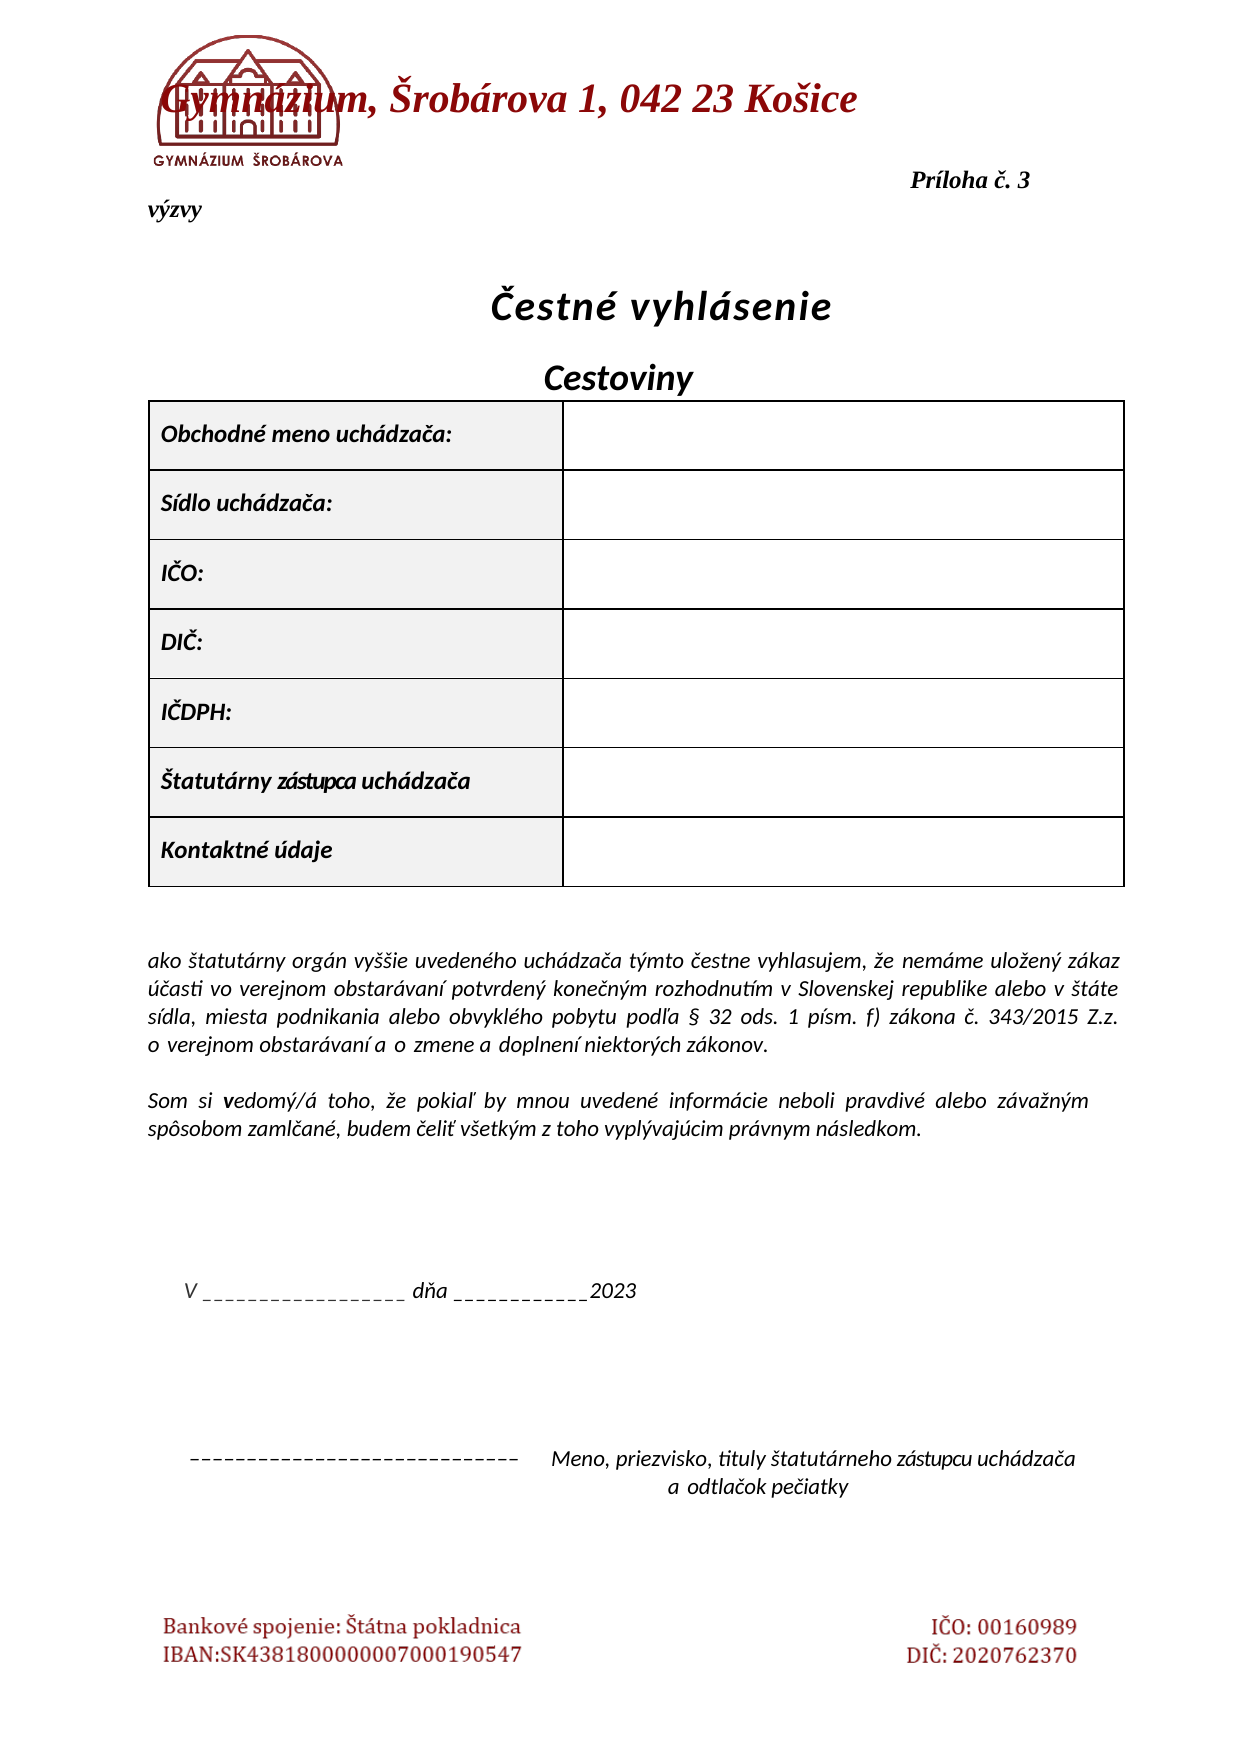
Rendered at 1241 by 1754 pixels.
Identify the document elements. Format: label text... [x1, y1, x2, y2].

table_cell [564, 748, 1123, 816]
table_cell [564, 471, 1123, 539]
table_header Obchodné meno uchádzača: [150, 402, 562, 469]
text V __________________ dňa ____________2023 [148, 1276, 1093, 1304]
text Príloha č. 3 výzvy [148, 165, 1093, 223]
table_cell IČO: [150, 540, 562, 608]
table_cell [564, 818, 1123, 886]
table_cell Kontaktné údaje [150, 818, 562, 886]
table_header [564, 402, 1123, 469]
text a odtlačok pečiatky [148, 1472, 1093, 1500]
text Čestné vyhlásenie [148, 280, 1093, 331]
picture [147, 1604, 1093, 1681]
picture [153, 35, 343, 165]
table_cell [564, 540, 1123, 608]
text ako štatutárny orgán vyššie uvedeného uchádzača týmto čestne vyhlasujem, že nemáme uložený zákaz účasti vo verejnom obstarávaní potvrdený konečným rozhodnutím v Slovenskej republike alebo v štáte sídla, miesta podnikania alebo obvyklého pobytu podľa § 32 ods. 1 písm. f) zákona č. 343/2015 Z.z. o verejnom obstarávaní a o zmene a doplnení niektorých zákonov. [148, 946, 1122, 1058]
table_cell DIČ: [150, 610, 562, 677]
table_cell [564, 679, 1123, 747]
text ––––––––––––––––––––––––––––– Meno, priezvisko, tituly štatutárneho zástupcu uchádzača [148, 1444, 1093, 1472]
table_cell [564, 610, 1123, 677]
table_cell IČDPH: [150, 679, 562, 747]
table_cell Sídlo uchádzača: [150, 471, 562, 539]
text Cestoviny [148, 354, 1093, 400]
text Som si vedomý/á toho, že pokiaľ by mnou uvedené informácie neboli pravdivé alebo závažným spôsobom zamlčané, budem čeliť všetkým z toho vyplývajúcim právnym následkom. [148, 1086, 1093, 1142]
table_cell Štatutárny zástupca uchádzača [150, 748, 562, 816]
